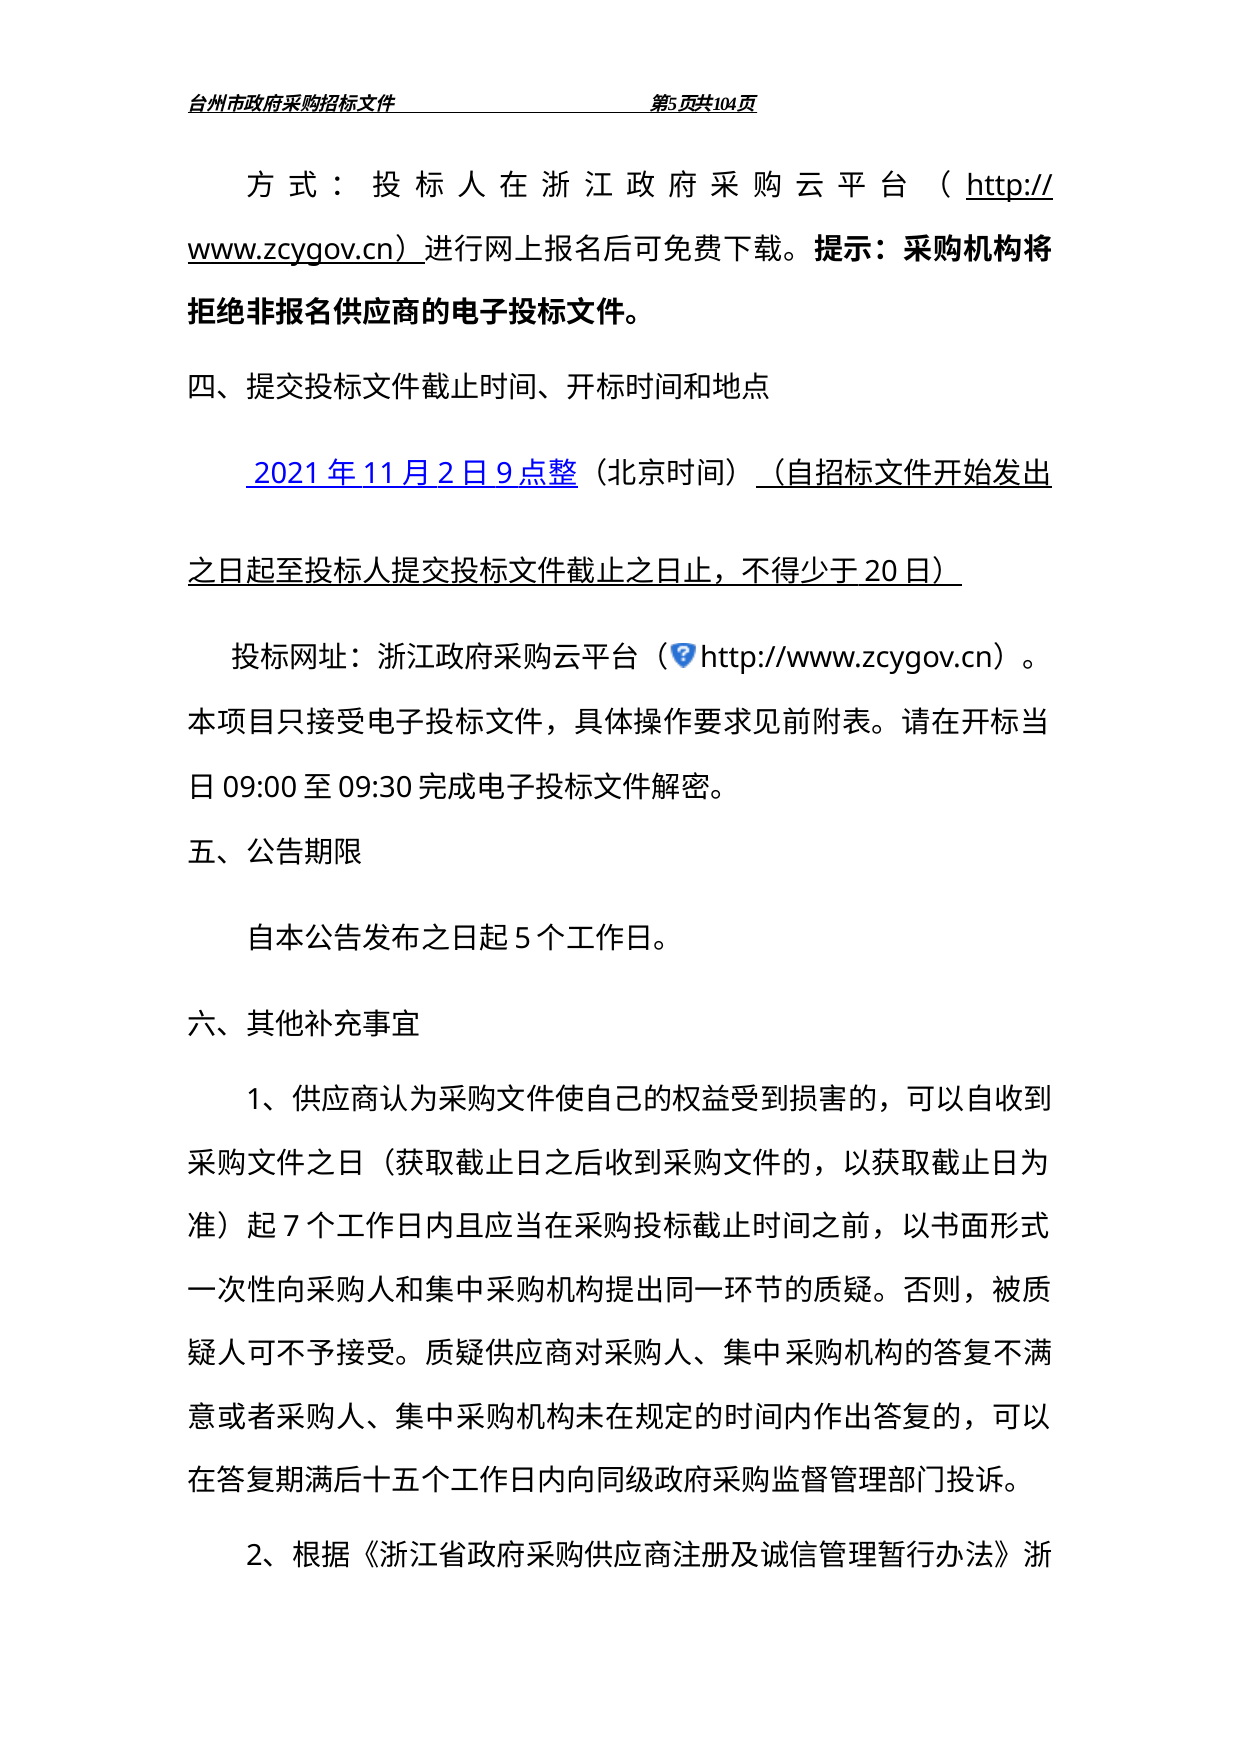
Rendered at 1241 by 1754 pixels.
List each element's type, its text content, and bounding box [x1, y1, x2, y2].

subtitle 四、提交投标文件截止时间、开标时间和地点 [187, 352, 1050, 417]
picture [668, 643, 700, 668]
text 投标网址：浙江政府采购云平台（http://www.zcygov.cn）。 本项目只接受电子投标文件，具体操作要求见前附表。请在开标当日09:00至09:30完成电子投标文件解密。 [187, 622, 1053, 817]
text 自本公告发布之日起5个工作日。 [187, 903, 1053, 968]
text 方式：投标人在浙江政府采购云平台（http://www.zcygov.cn）进行网上报名后可免费下载。提示：采购机构将拒绝非报名供应商的电子投标文件。 [187, 162, 1053, 331]
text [187, 1520, 1053, 1585]
text 2021年11月2日9点整（北京时间）（自招标文件开始发出之日起至投标人提交投标文件截止之日止，不得少于20日） [187, 439, 1053, 601]
subtitle 六、其他补充事宜 [187, 989, 1050, 1054]
text 1、供应商认为采购文件使自己的权益受到损害的，可以自收到采购文件之日（获取截止日之后收到采购文件的，以获取截止日为准）起7个工作日内且应当在采购投标截止时间之前，以书面形式一次性向采购人和集中采购机构提出同一环节的质疑。否则，被质疑人可不予接受。质疑供应商对采购人、集中采购机构的答复不满意或者采购人、集中采购机构未在规定的时间内作出答复的，可以在答复期满后十五个工作日内向同级政府采购监督管理部门投诉。 [187, 1076, 1053, 1499]
subtitle 五、公告期限 [187, 817, 1050, 882]
